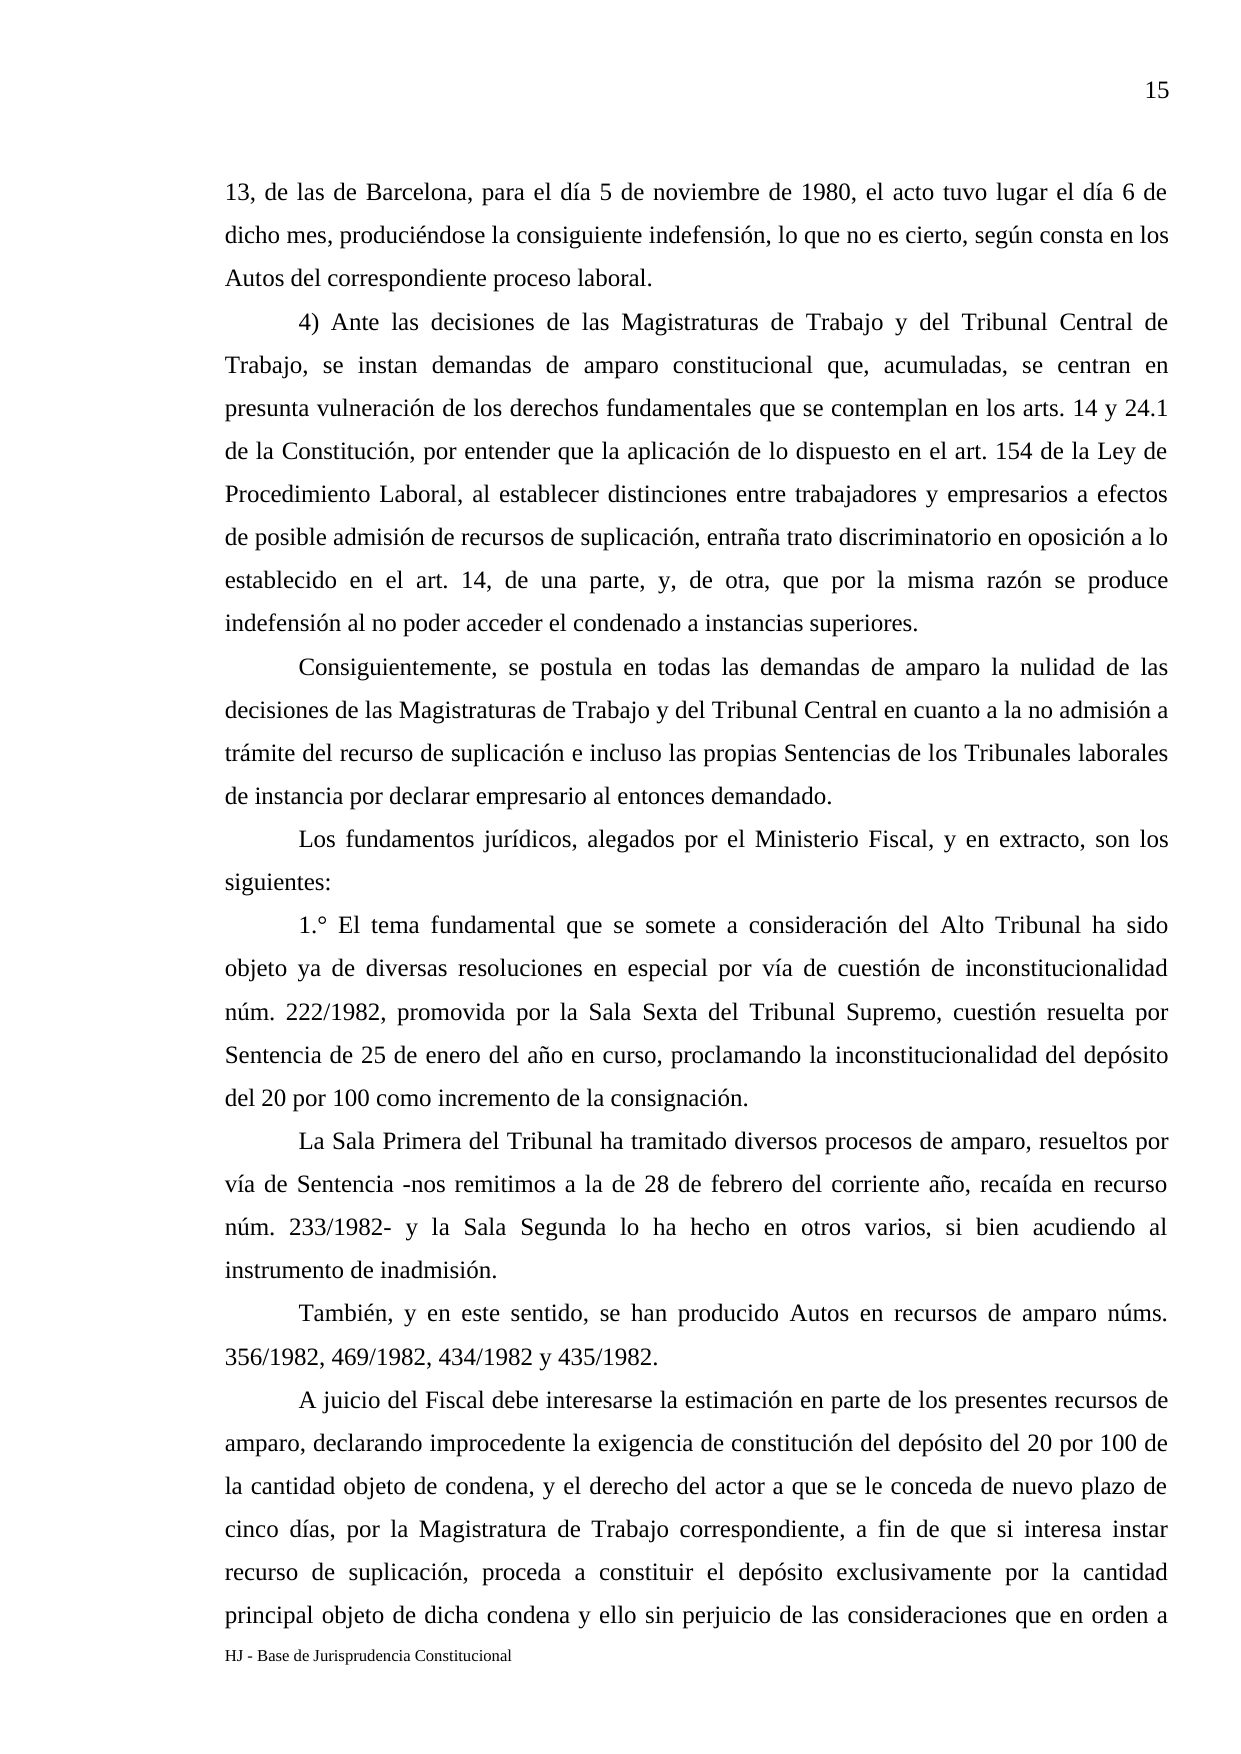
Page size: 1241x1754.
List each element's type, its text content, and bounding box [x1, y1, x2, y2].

text 4) Ante las decisiones de las Magistraturas de Trabajo y del Tribunal Central de Trabajo, se instan demandas de amparo constitucional que, acumuladas, se centran en presunta vulneración de los derechos fundamentales que se contemplan en los arts. 14 y 24.1 de la Constitución, por entender que la aplicación de lo dispuesto en el art. 154 de la Ley de Procedimiento Laboral, al establecer distinciones entre trabajadores y empresarios a efectos de posible admisión de recursos de suplicación, entraña trato discriminatorio en oposición a lo establecido en el art. 14, de una parte, y, de otra, que por la misma razón se produce indefensión al no poder acceder el condenado a instancias superiores. [224, 307, 1169, 637]
text Consiguientemente, se postula en todas las demandas de amparo la nulidad de las decisiones de las Magistraturas de Trabajo y del Tribunal Central en cuanto a la no admisión a trámite del recurso de suplicación e incluso las propias Sentencias de los Tribunales laborales de instancia por declarar empresario al entonces demandado. [224, 652, 1169, 810]
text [224, 1385, 1169, 1629]
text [224, 177, 1169, 292]
text La Sala Primera del Tribunal ha tramitado diversos procesos de amparo, resueltos por vía de Sentencia -nos remitimos a la de 28 de febrero del corriente año, recaída en recurso núm. 233/1982- y la Sala Segunda lo ha hecho en otros varios, si bien acudiendo al instrumento de inadmisión. [224, 1126, 1169, 1284]
text 1.° El tema fundamental que se somete a consideración del Alto Tribunal ha sido objeto ya de diversas resoluciones en especial por vía de cuestión de inconstitucionalidad núm. 222/1982, promovida por la Sala Sexta del Tribunal Supremo, cuestión resuelta por Sentencia de 25 de enero del año en curso, proclamando la inconstitucionalidad del depósito del 20 por 100 como incremento de la consignación. [224, 910, 1169, 1112]
text Los fundamentos jurídicos, alegados por el Ministerio Fiscal, y en extracto, son los siguientes: [224, 824, 1169, 896]
text También, y en este sentido, se han producido Autos en recursos de amparo núms. 356/1982, 469/1982, 434/1982 y 435/1982. [224, 1298, 1169, 1370]
